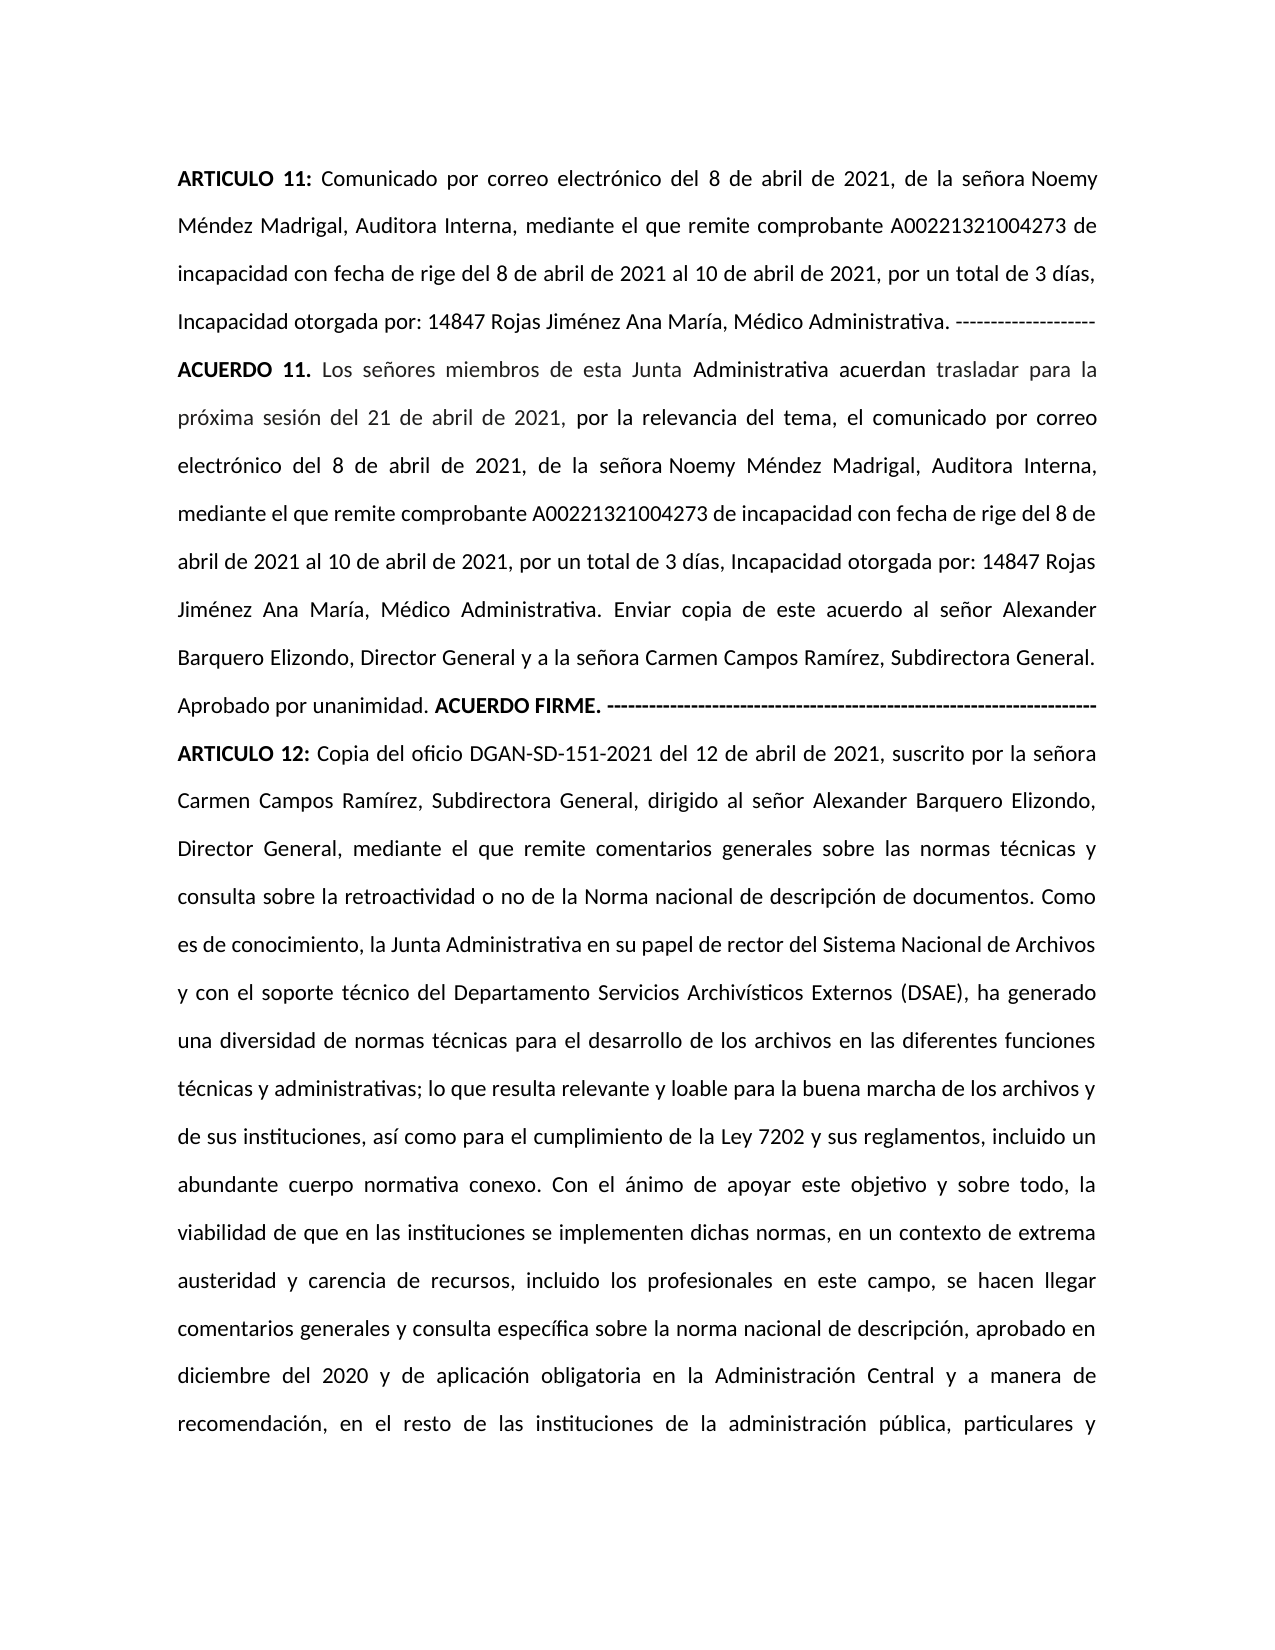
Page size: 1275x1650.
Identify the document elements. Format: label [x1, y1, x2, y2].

text [177, 148, 1098, 1441]
